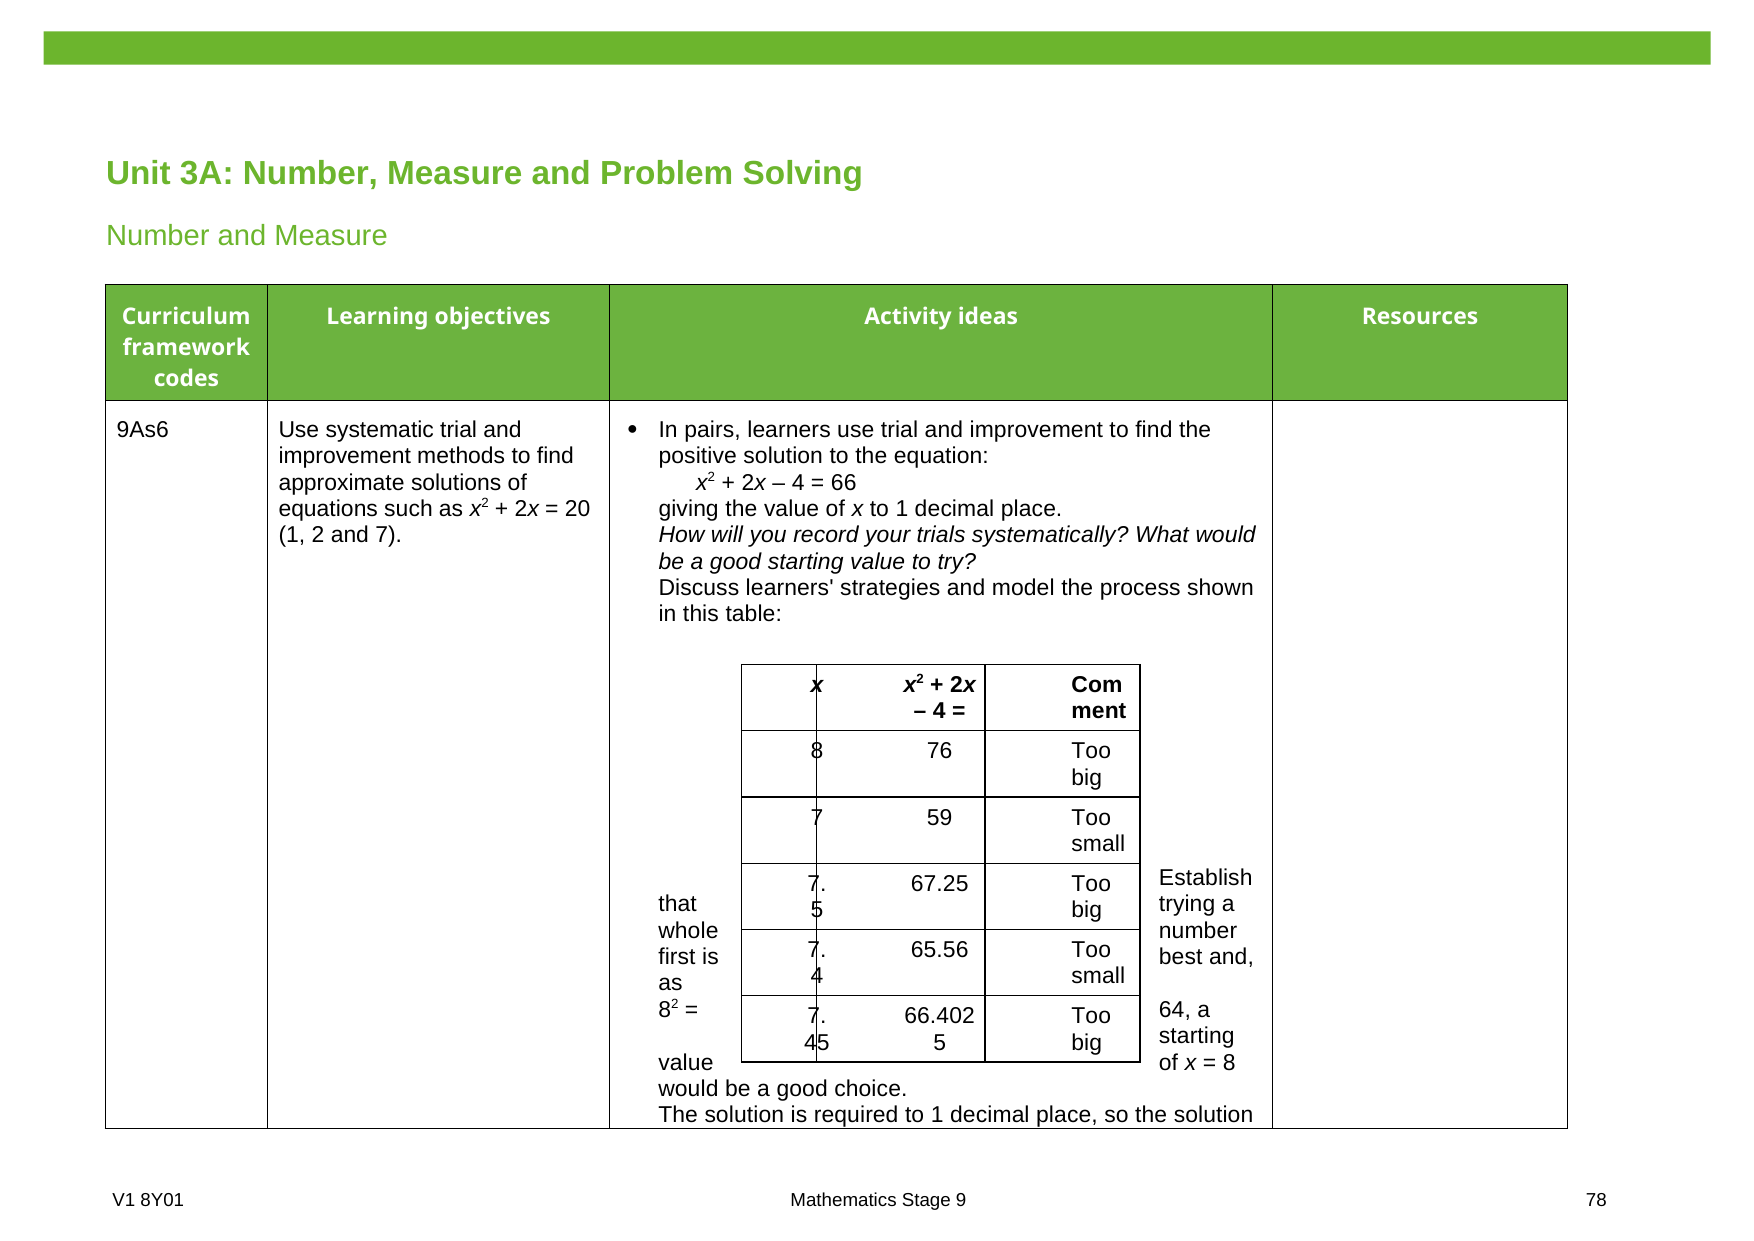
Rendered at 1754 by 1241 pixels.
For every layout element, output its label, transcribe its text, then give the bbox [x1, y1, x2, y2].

table_header Learning objectives [268, 285, 609, 400]
table_header Activity ideas [610, 285, 1272, 400]
text Unit 3A: Number, Measure and Problem Solving [106, 153, 1606, 191]
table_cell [268, 401, 609, 1127]
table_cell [610, 401, 1272, 1127]
table_cell [1273, 401, 1567, 1127]
table_cell 9As6 [106, 401, 267, 1127]
text Number and Measure [106, 217, 1606, 251]
table_header Curriculum framework codes [106, 285, 267, 400]
table_header Resources [1273, 285, 1567, 400]
